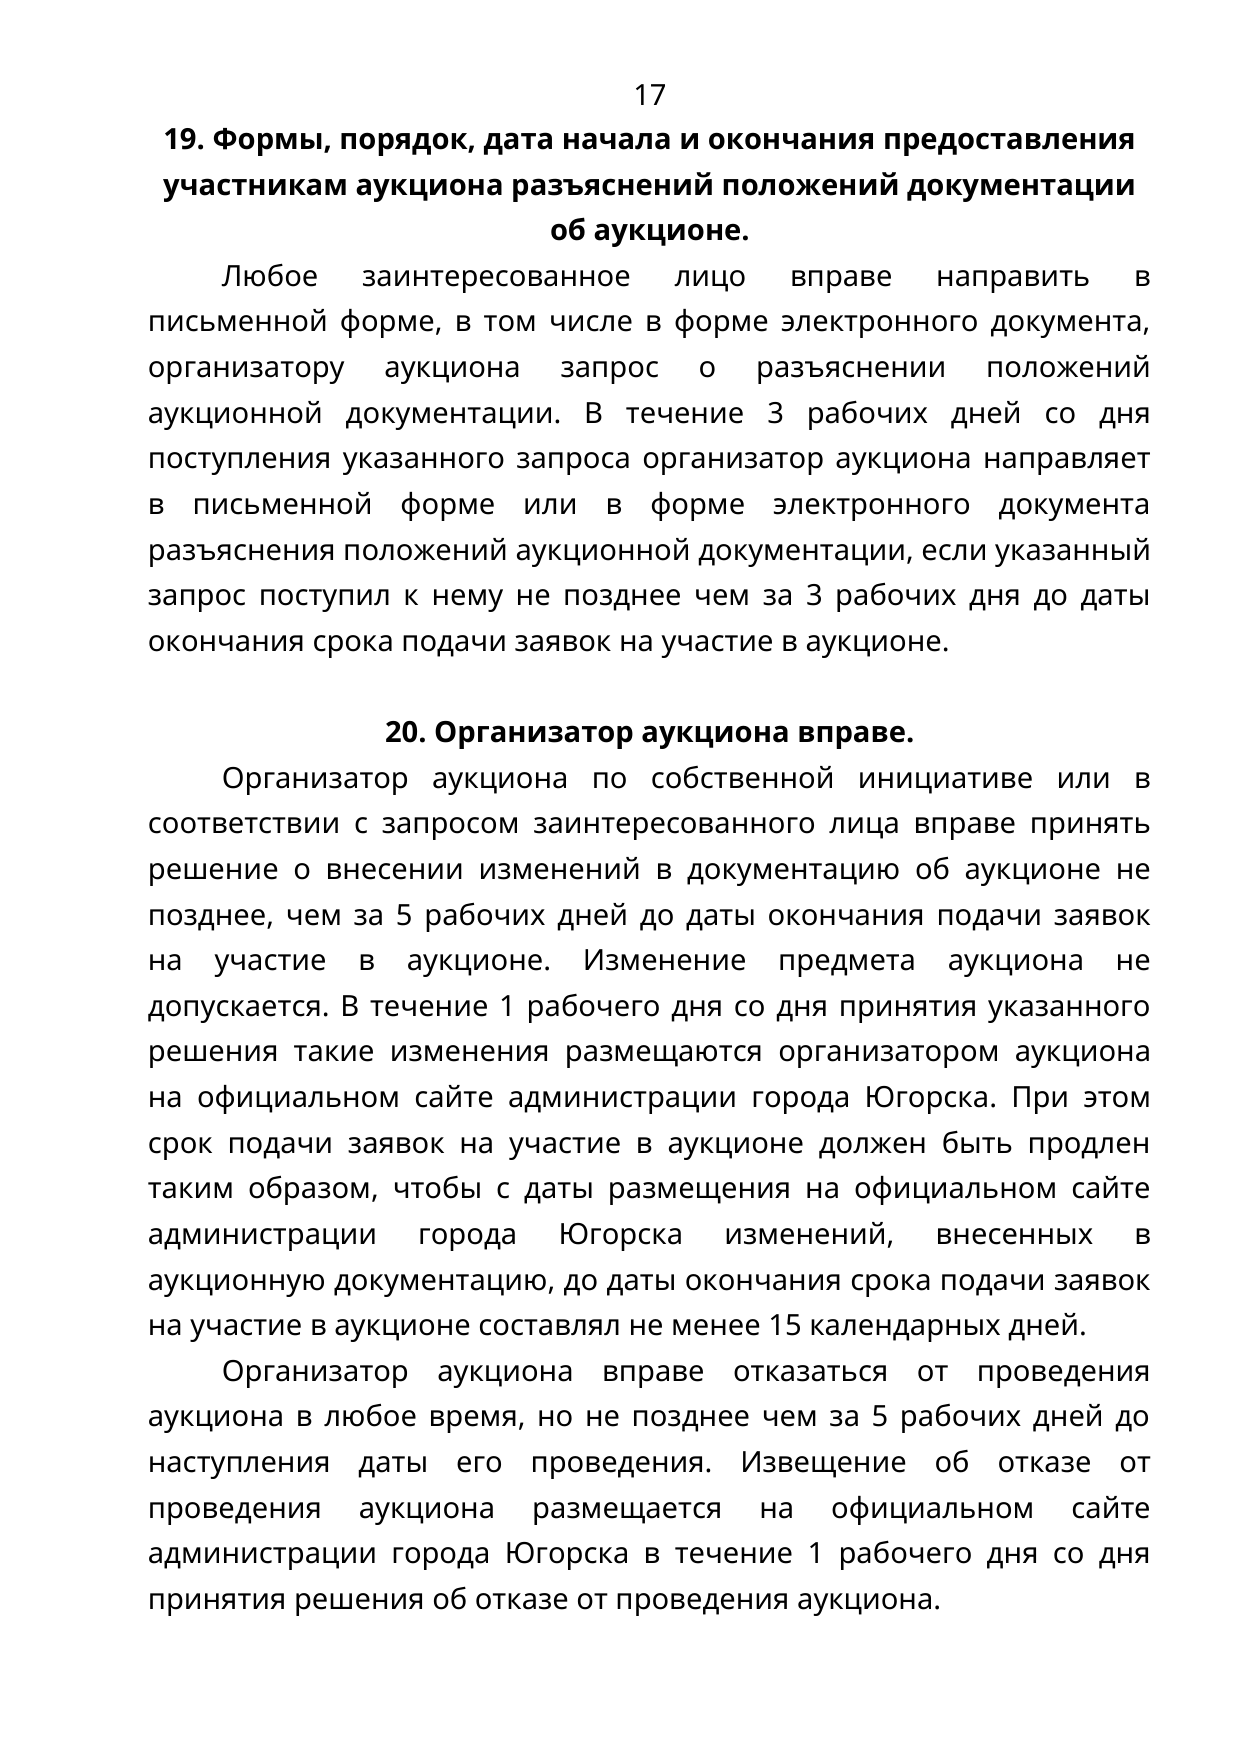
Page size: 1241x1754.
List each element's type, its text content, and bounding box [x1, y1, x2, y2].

text Любое заинтересованное лицо вправе направить в письменной форме, в том числе в форме электронного документа, организатору аукциона запрос о разъяснении положений аукционной документации. В течение 3 рабочих дней со дня поступления указанного запроса организатор аукциона направляет в письменной форме или в форме электронного документа разъяснения положений аукционной документации, если указанный запрос поступил к нему не позднее чем за 3 рабочих дня до даты окончания срока подачи заявок на участие в аукционе. [148, 255, 1152, 660]
text 19. Формы, порядок, дата начала и окончания предоставления участникам аукциона разъяснений положений документации об аукционе. [148, 118, 1152, 249]
text Организатор аукциона по собственной инициативе или в соответствии с запросом заинтересованного лица вправе принять решение о внесении изменений в документацию об аукционе не позднее, чем за 5 рабочих дней до даты окончания подачи заявок на участие в аукционе. Изменение предмета аукциона не допускается. В течение 1 рабочего дня со дня принятия указанного решения такие изменения размещаются организатором аукциона на официальном сайте администрации города Югорска. При этом срок подачи заявок на участие в аукционе должен быть продлен таким образом, чтобы с даты размещения на официальном сайте администрации города Югорска изменений, внесенных в аукционную документацию, до даты окончания срока подачи заявок на участие в аукционе составлял не менее 15 календарных дней. [148, 757, 1152, 1344]
text 20. Организатор аукциона вправе. [148, 711, 1152, 751]
text Организатор аукциона вправе отказаться от проведения аукциона в любое время, но не позднее чем за 5 рабочих дней до наступления даты его проведения. Извещение об отказе от проведения аукциона размещается на официальном сайте администрации города Югорска в течение 1 рабочего дня со дня принятия решения об отказе от проведения аукциона. [148, 1350, 1152, 1618]
